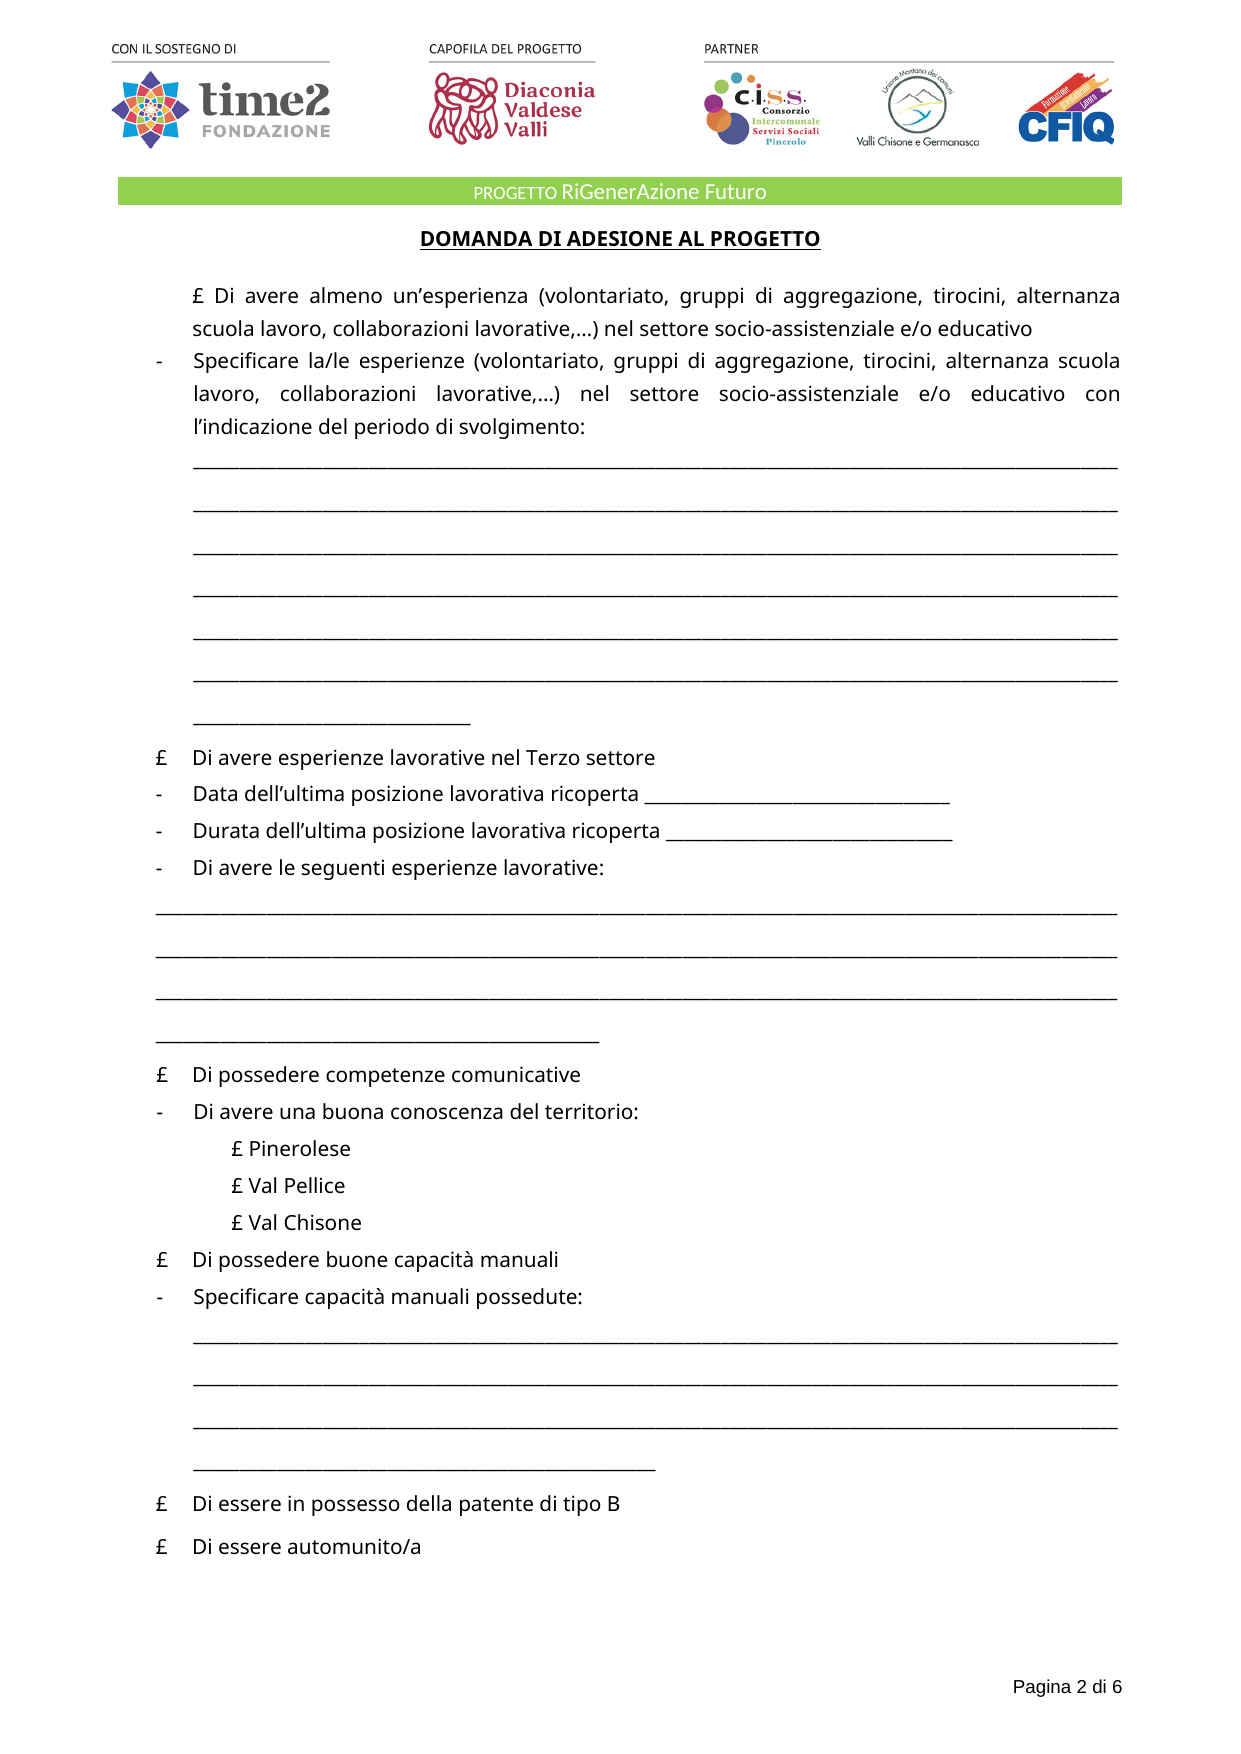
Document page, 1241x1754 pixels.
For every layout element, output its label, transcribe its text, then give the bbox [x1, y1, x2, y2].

text ________________________________________________________________________________________________________________________________________________________________________________________________________________________________________________________________________________________________________________________________________________________________________ [156, 890, 1122, 1046]
text £ Di possedere buone capacità manuali [156, 1245, 1122, 1273]
text ______________________________________________________________________________________________________________________________________________________________________________________________________________________________________________________________________________________________________________________________________________________________ [193, 1319, 1122, 1475]
list Specificare capacità manuali possedute: [156, 1282, 1122, 1310]
list Data dell’ultima posizione lavorativa ricoperta _________________________________ [155, 779, 1122, 808]
text £ Pinerolese [231, 1134, 1122, 1163]
list Di avere una buona conoscenza del territorio: [156, 1097, 1122, 1126]
text £ Di essere in possesso della patente di tipo B [156, 1489, 1122, 1518]
text £ Di avere almeno un’esperienza (volontariato, gruppi di aggregazione, tirocini, alternanza scuola lavoro, collaborazioni lavorative,…) nel settore socio-assistenziale e/o educativo [192, 281, 1122, 342]
list Specificare la/le esperienze (volontariato, gruppi di aggregazione, tirocini, alternanza scuola lavoro, collaborazioni lavorative,…) nel settore socio-assistenziale e/o educativo con l’indicazione del periodo di svolgimento: [156, 347, 1122, 440]
text £ Di possedere competenze comunicative [156, 1061, 1122, 1089]
picture [111, 44, 1115, 149]
list Di avere le seguenti esperienze lavorative: [155, 853, 1122, 882]
text £ Di essere automunito/a [156, 1532, 1122, 1560]
list Durata dell’ultima posizione lavorativa ricoperta _______________________________ [155, 816, 1122, 845]
text £ Val Chisone [231, 1208, 1122, 1237]
text £ Di avere esperienze lavorative nel Terzo settore [155, 743, 1122, 771]
text £ Val Pellice [231, 1171, 1122, 1200]
text ______________________________________________________________________________________________________________________________________________________________________________________________________________________________________________________________________________________________________________________________________________________________________________________________________________________________________________________________________________________________________________________________________________________________________________________________________________________________________________________ [193, 444, 1122, 728]
